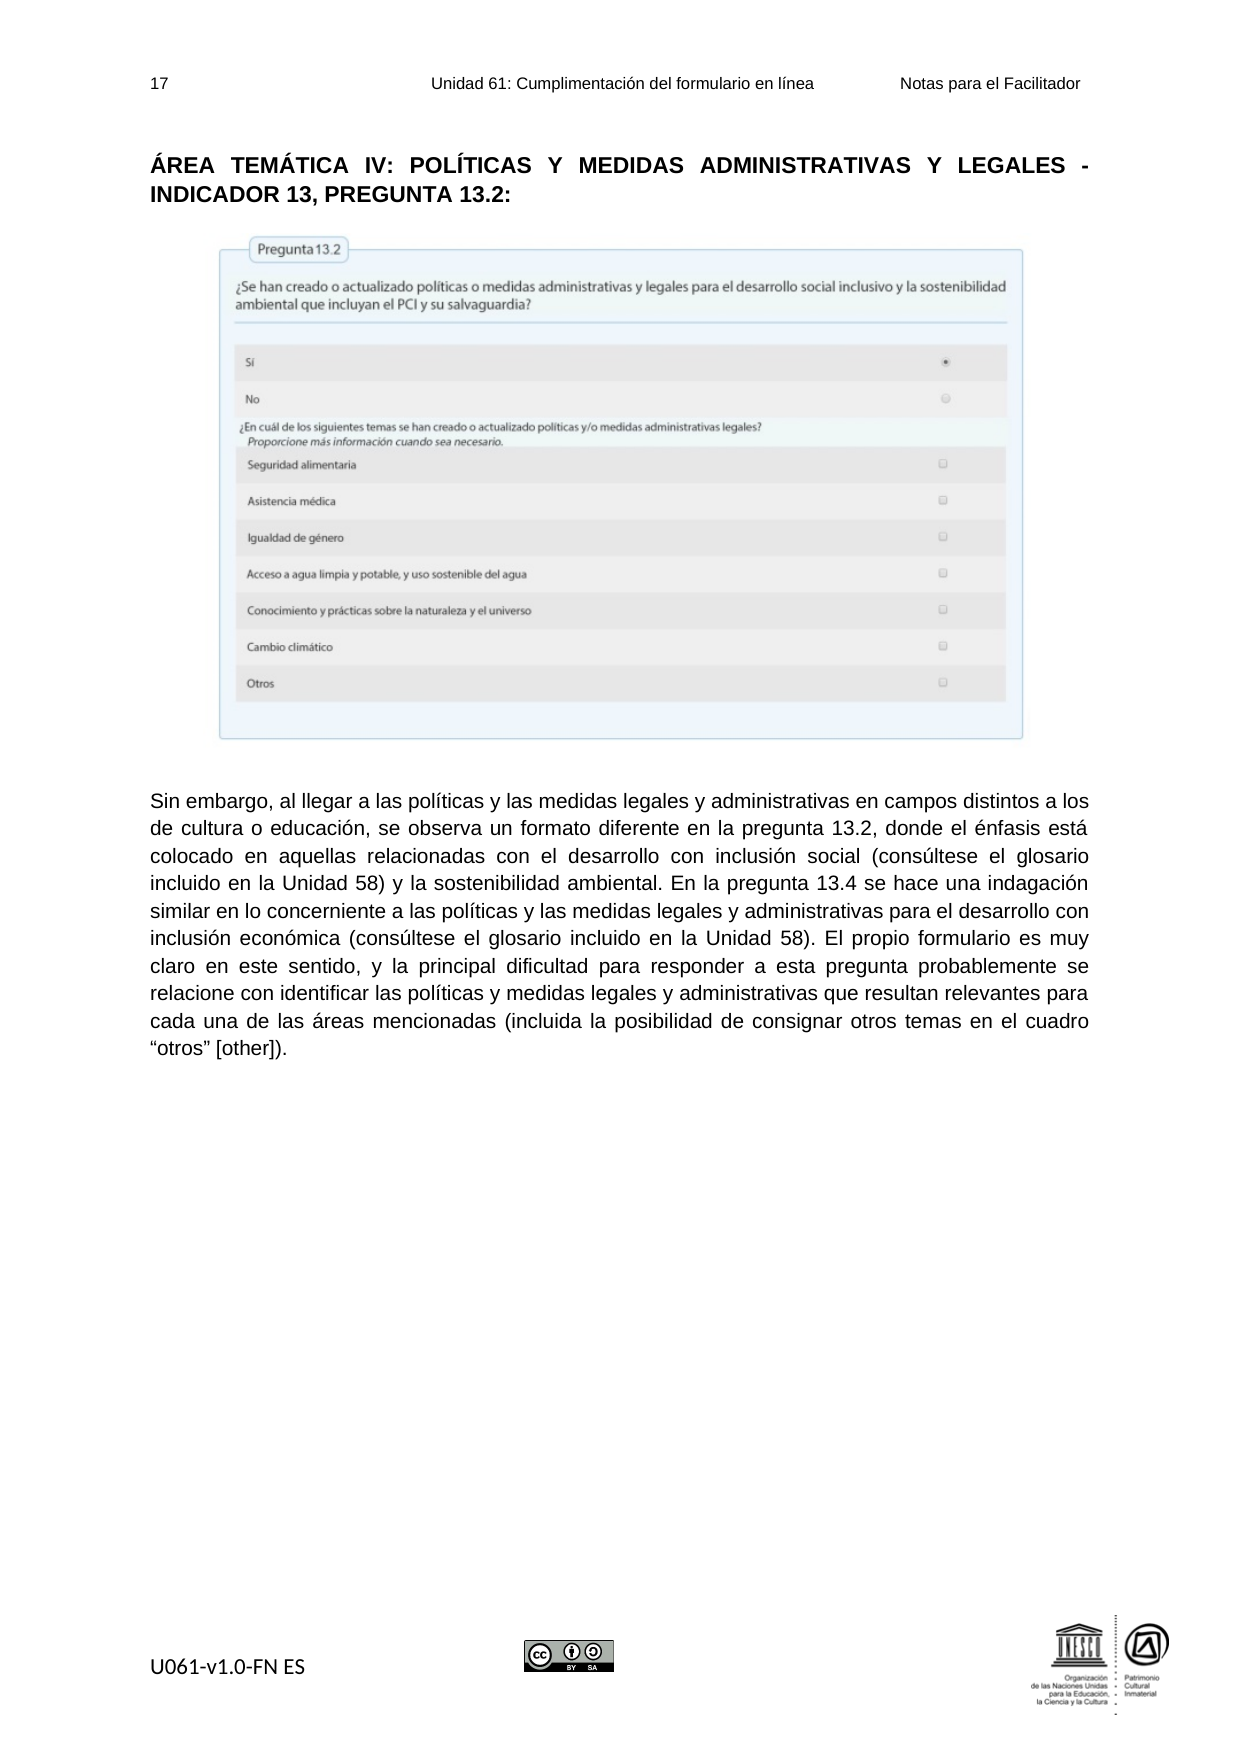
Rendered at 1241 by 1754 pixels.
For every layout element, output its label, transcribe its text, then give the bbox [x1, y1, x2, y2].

picture [1031, 1615, 1169, 1715]
picture [203, 233, 1037, 760]
subtitle Área temática IV: Políticas y medidas administrativas y legales - Indicador 13, pregunta 13.2: [150, 150, 1090, 208]
picture [524, 1640, 614, 1672]
text Sin embargo, al llegar a las políticas y las medidas legales y administrativas en campos distintos a los de cultura o educación, se observa un formato diferente en la pregunta 13.2, donde el énfasis está colocado en aquellas relacionadas con el desarrollo con inclusión social (consúltese el glosario incluido en la Unidad 58) y la sostenibilidad ambiental. En la pregunta 13.4 se hace una indagación similar en lo concerniente a las políticas y las medidas legales y administrativas para el desarrollo con inclusión económica (consúltese el glosario incluido en la Unidad 58). El propio formulario es muy claro en este sentido, y la principal dificultad para responder a esta pregunta probablemente se relacione con identificar las políticas y medidas legales y administrativas que resultan relevantes para cada una de las áreas mencionadas (incluida la posibilidad de consignar otros temas en el cuadro “otros” [other]). [150, 788, 1090, 1060]
